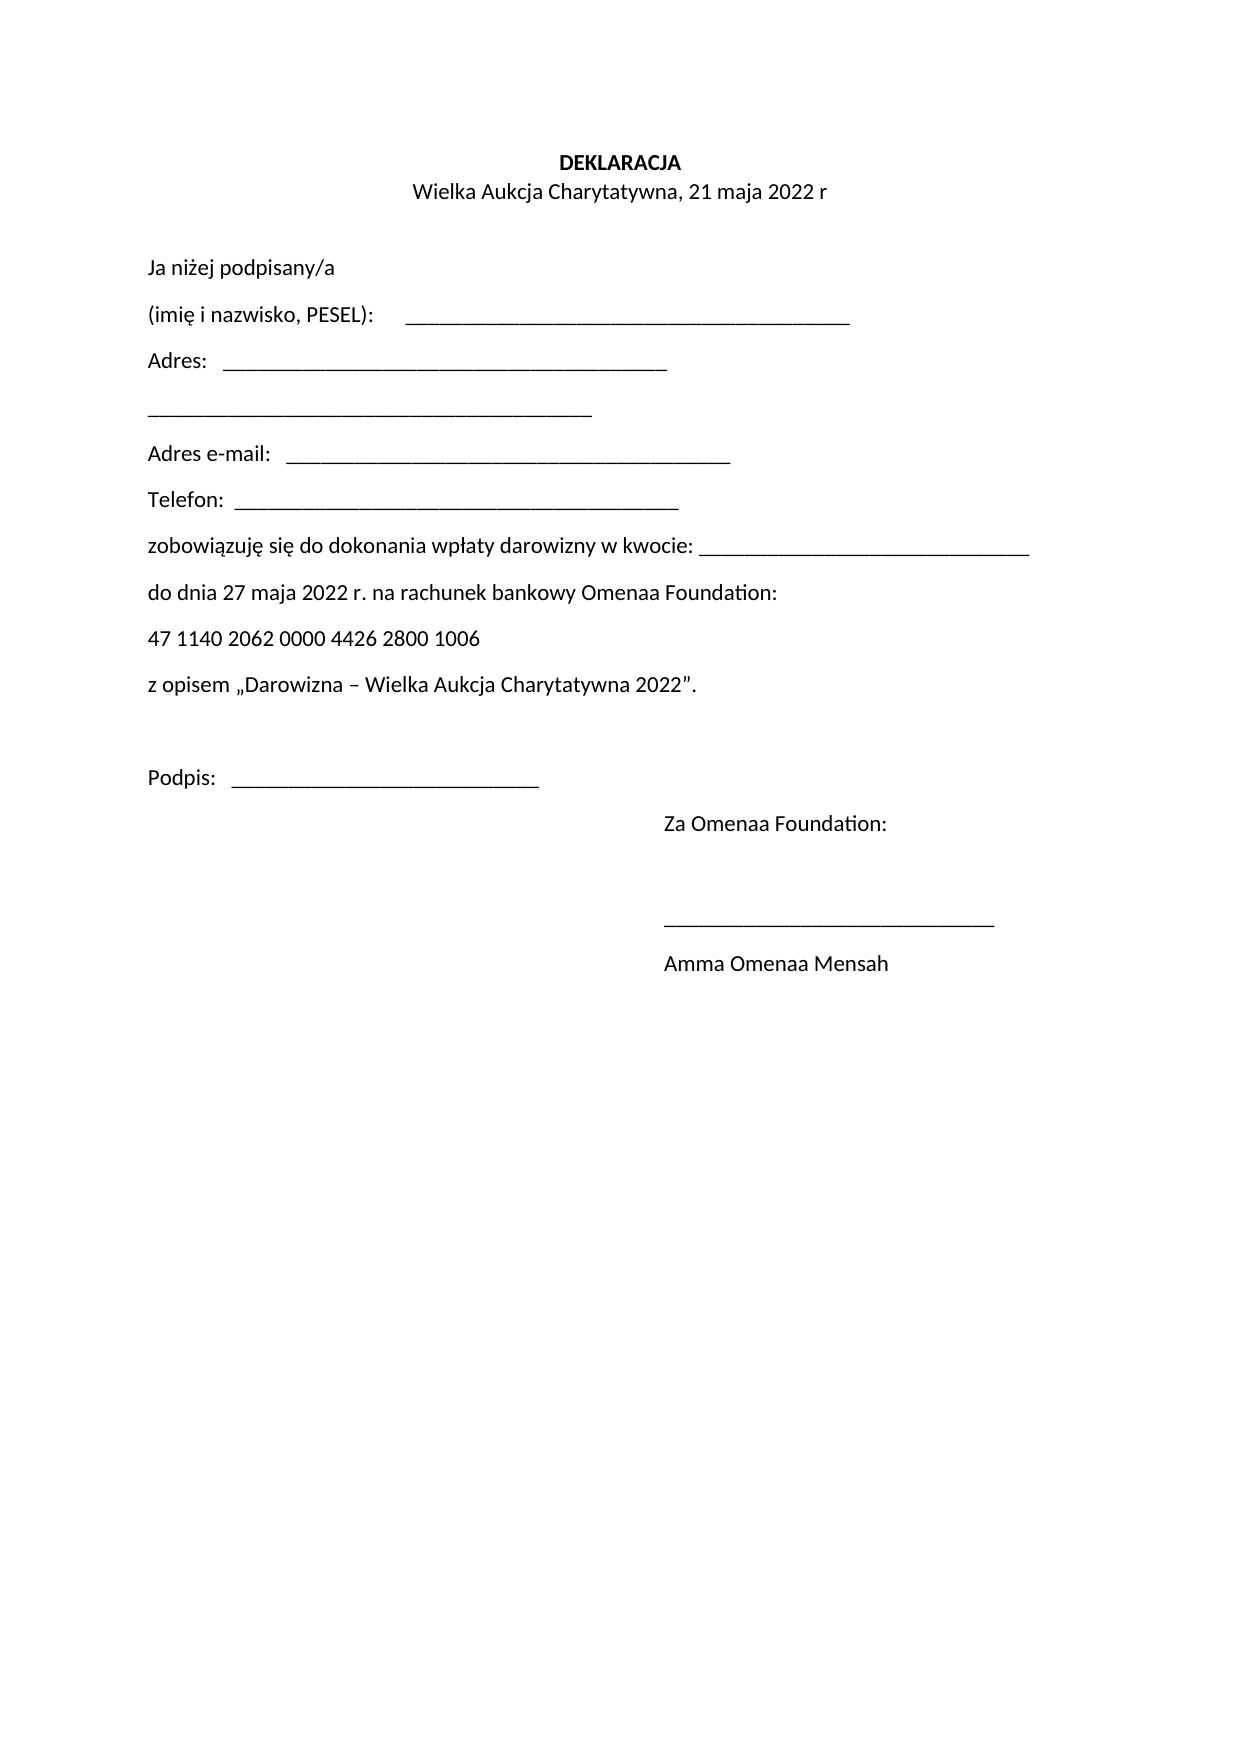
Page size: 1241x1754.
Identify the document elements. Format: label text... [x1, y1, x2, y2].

text (imię i nazwisko, PESEL): _______________________________________ [148, 300, 1093, 328]
text do dnia 27 maja 2022 r. na rachunek bankowy Omenaa Foundation: [148, 578, 1093, 606]
text z opisem „Darowizna – Wielka Aukcja Charytatywna 2022”. [148, 671, 1093, 698]
text Adres e-mail: _______________________________________ [148, 439, 1093, 467]
text Ja niżej podpisany/a [148, 224, 1093, 281]
text DEKLARACJA Wielka Aukcja Charytatywna, 21 maja 2022 r [148, 148, 1093, 205]
text Adres: _______________________________________ [148, 346, 1093, 374]
text Telefon: _______________________________________ [148, 485, 1093, 513]
text 47 1140 2062 0000 4426 2800 1006 [148, 624, 1093, 652]
text _______________________________________ [148, 392, 1093, 420]
text _____________________________ [148, 902, 1093, 930]
text Za Omenaa Foundation: [148, 809, 1093, 838]
text Podpis: ___________________________ [148, 763, 1093, 791]
text Amma Omenaa Mensah [148, 949, 1093, 977]
text zobowiązuję się do dokonania wpłaty darowizny w kwocie: _____________________________ [148, 531, 1093, 559]
